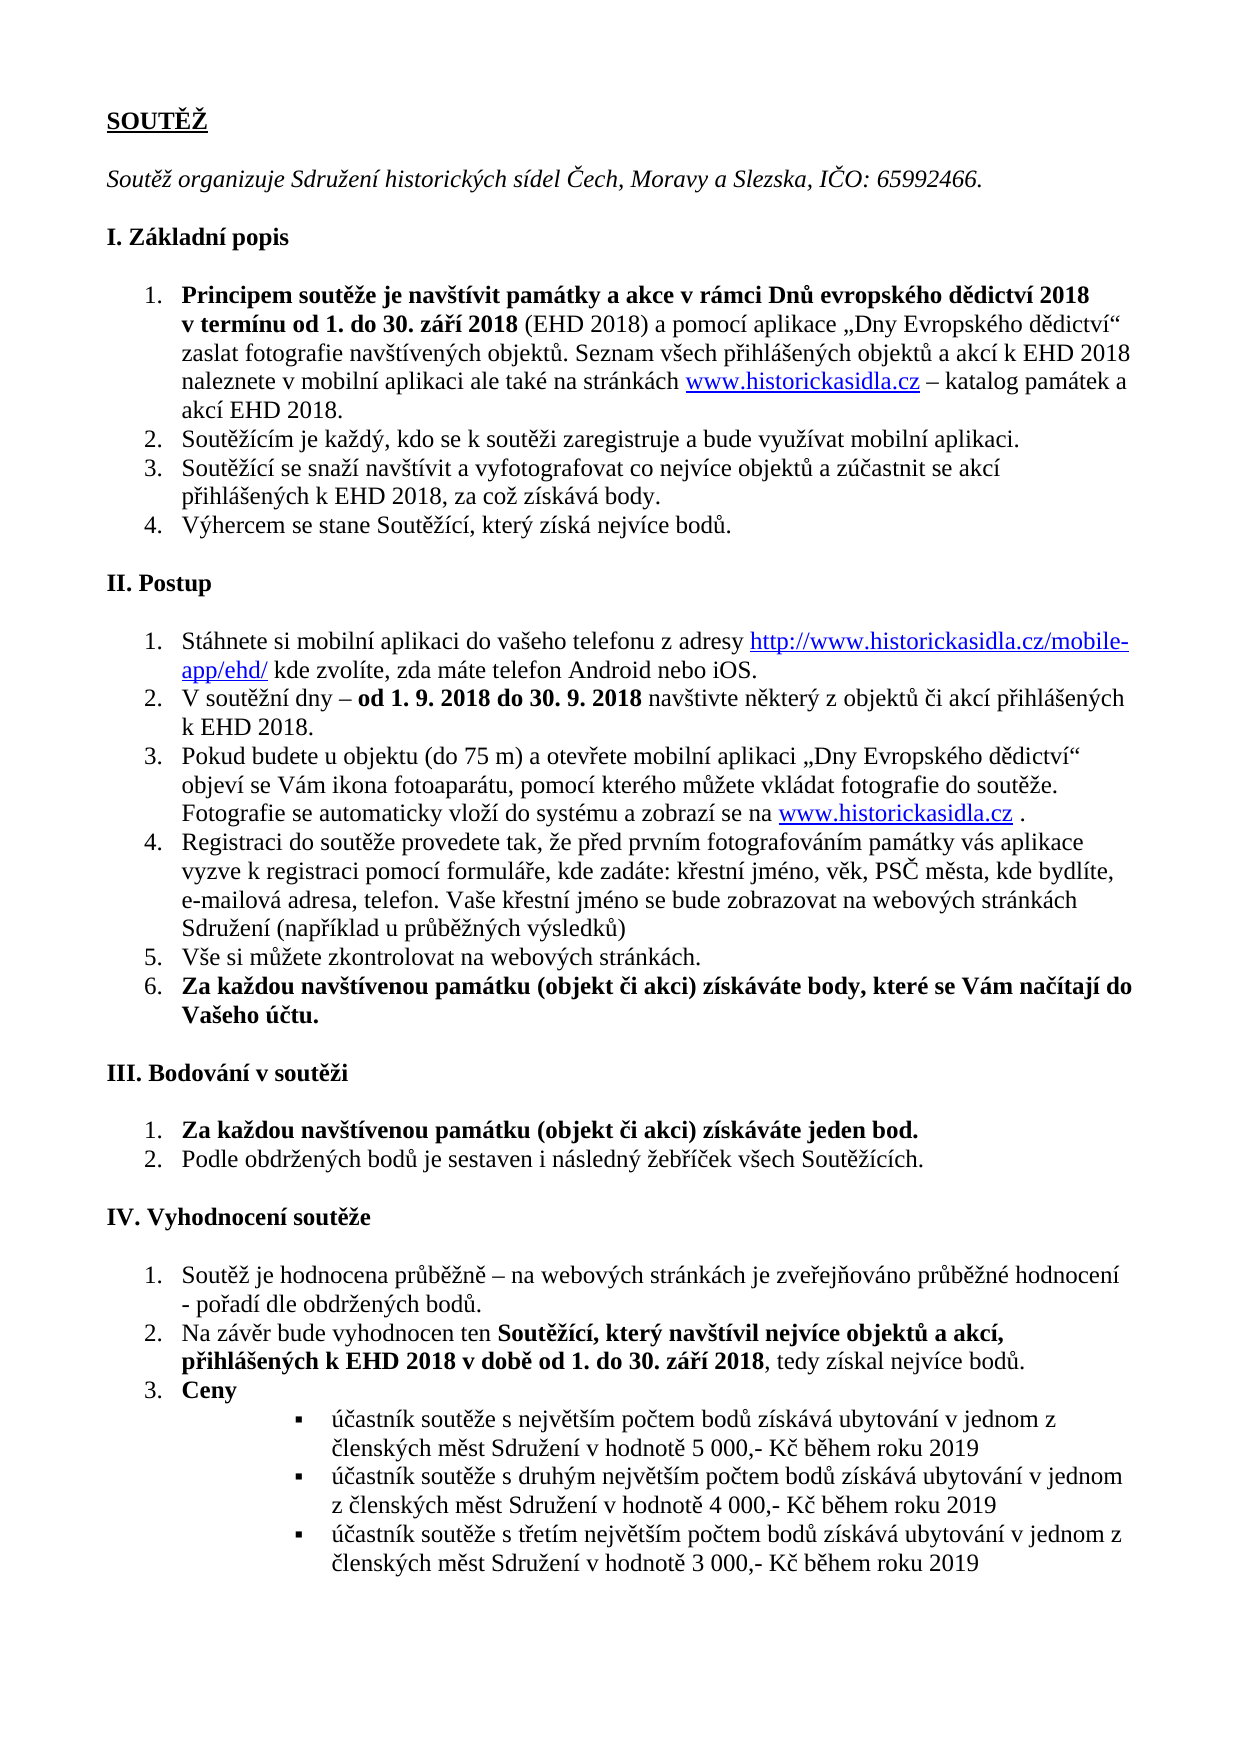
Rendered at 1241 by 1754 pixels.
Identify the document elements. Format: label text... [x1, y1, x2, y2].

list V soutěžní dny – od 1. 9. 2018 do 30. 9. 2018 navštivte některý z objektů či akcí přihlášených k EHD 2018. [144, 683, 1134, 741]
text I. Základní popis [106, 222, 1134, 251]
list Vše si můžete zkontrolovat na webových stránkách. [144, 942, 1134, 971]
list Registraci do soutěže provedete tak, že před prvním fotografováním památky vás aplikace vyzve k registraci pomocí formuláře, kde zadáte: křestní jméno, věk, PSČ města, kde bydlíte, e-mailová adresa, telefon. Vaše křestní jméno se bude zobrazovat na webových stránkách Sdružení (například u průběžných výsledků) [144, 827, 1134, 942]
list Ceny [144, 1375, 1134, 1404]
list Za každou navštívenou památku (objekt či akci) získáváte body, které se Vám načítají do Vašeho účtu. [144, 971, 1134, 1028]
list účastník soutěže s třetím největším počtem bodů získává ubytování v jednom z členských měst Sdružení v hodnotě 3 000,- Kč během roku 2019 [294, 1519, 1134, 1576]
list účastník soutěže s druhým největším počtem bodů získává ubytování v jednom z členských měst Sdružení v hodnotě 4 000,- Kč během roku 2019 [294, 1461, 1134, 1519]
list účastník soutěže s největším počtem bodů získává ubytování v jednom z členských měst Sdružení v hodnotě 5 000,- Kč během roku 2019 [294, 1404, 1134, 1461]
text SOUTĚŽ [106, 106, 1134, 135]
list Výhercem se stane Soutěžící, který získá nejvíce bodů. [144, 510, 1134, 539]
list Stáhnete si mobilní aplikaci do vašeho telefonu z adresy http://www.historickasidla.cz/mobile-app/ehd/ kde zvolíte, zda máte telefon Android nebo iOS. [144, 626, 1134, 683]
list Na závěr bude vyhodnocen ten Soutěžící, který navštívil nejvíce objektů a akcí, přihlášených k EHD 2018 v době od 1. do 30. září 2018, tedy získal nejvíce bodů. [144, 1318, 1134, 1375]
text Soutěž organizuje Sdružení historických sídel Čech, Moravy a Slezska, IČO: 65992466. [106, 164, 1134, 193]
list Soutěžící se snaží navštívit a vyfotografovat co nejvíce objektů a zúčastnit se akcí přihlášených k EHD 2018, za což získává body. [144, 453, 1134, 510]
text II. Postup [106, 568, 1134, 597]
list Soutěžícím je každý, kdo se k soutěži zaregistruje a bude využívat mobilní aplikaci. [144, 424, 1134, 453]
list Soutěž je hodnocena průběžně – na webových stránkách je zveřejňováno průběžné hodnocení - pořadí dle obdržených bodů. [144, 1260, 1134, 1318]
list Pokud budete u objektu (do 75 m) a otevřete mobilní aplikaci „Dny Evropského dědictví“ objeví se Vám ikona fotoaparátu, pomocí kterého můžete vkládat fotografie do soutěže. Fotografie se automaticky vloží do systému a zobrazí se na www.historickasidla.cz . [144, 741, 1134, 827]
text IV. Vyhodnocení soutěže [106, 1202, 1134, 1231]
list Principem soutěže je navštívit památky a akce v rámci Dnů evropského dědictví 2018 v termínu od 1. do 30. září 2018 (EHD 2018) a pomocí aplikace „Dny Evropského dědictví“ zaslat fotografie navštívených objektů. Seznam všech přihlášených objektů a akcí k EHD 2018 naleznete v mobilní aplikaci ale také na stránkách www.historickasidla.cz – katalog památek a akcí EHD 2018. [144, 280, 1134, 424]
text III. Bodování v soutěži [106, 1058, 1134, 1086]
list Podle obdržených bodů je sestaven i následný žebříček všech Soutěžících. [144, 1144, 1134, 1173]
list Za každou navštívenou památku (objekt či akci) získáváte jeden bod. [144, 1116, 1134, 1144]
